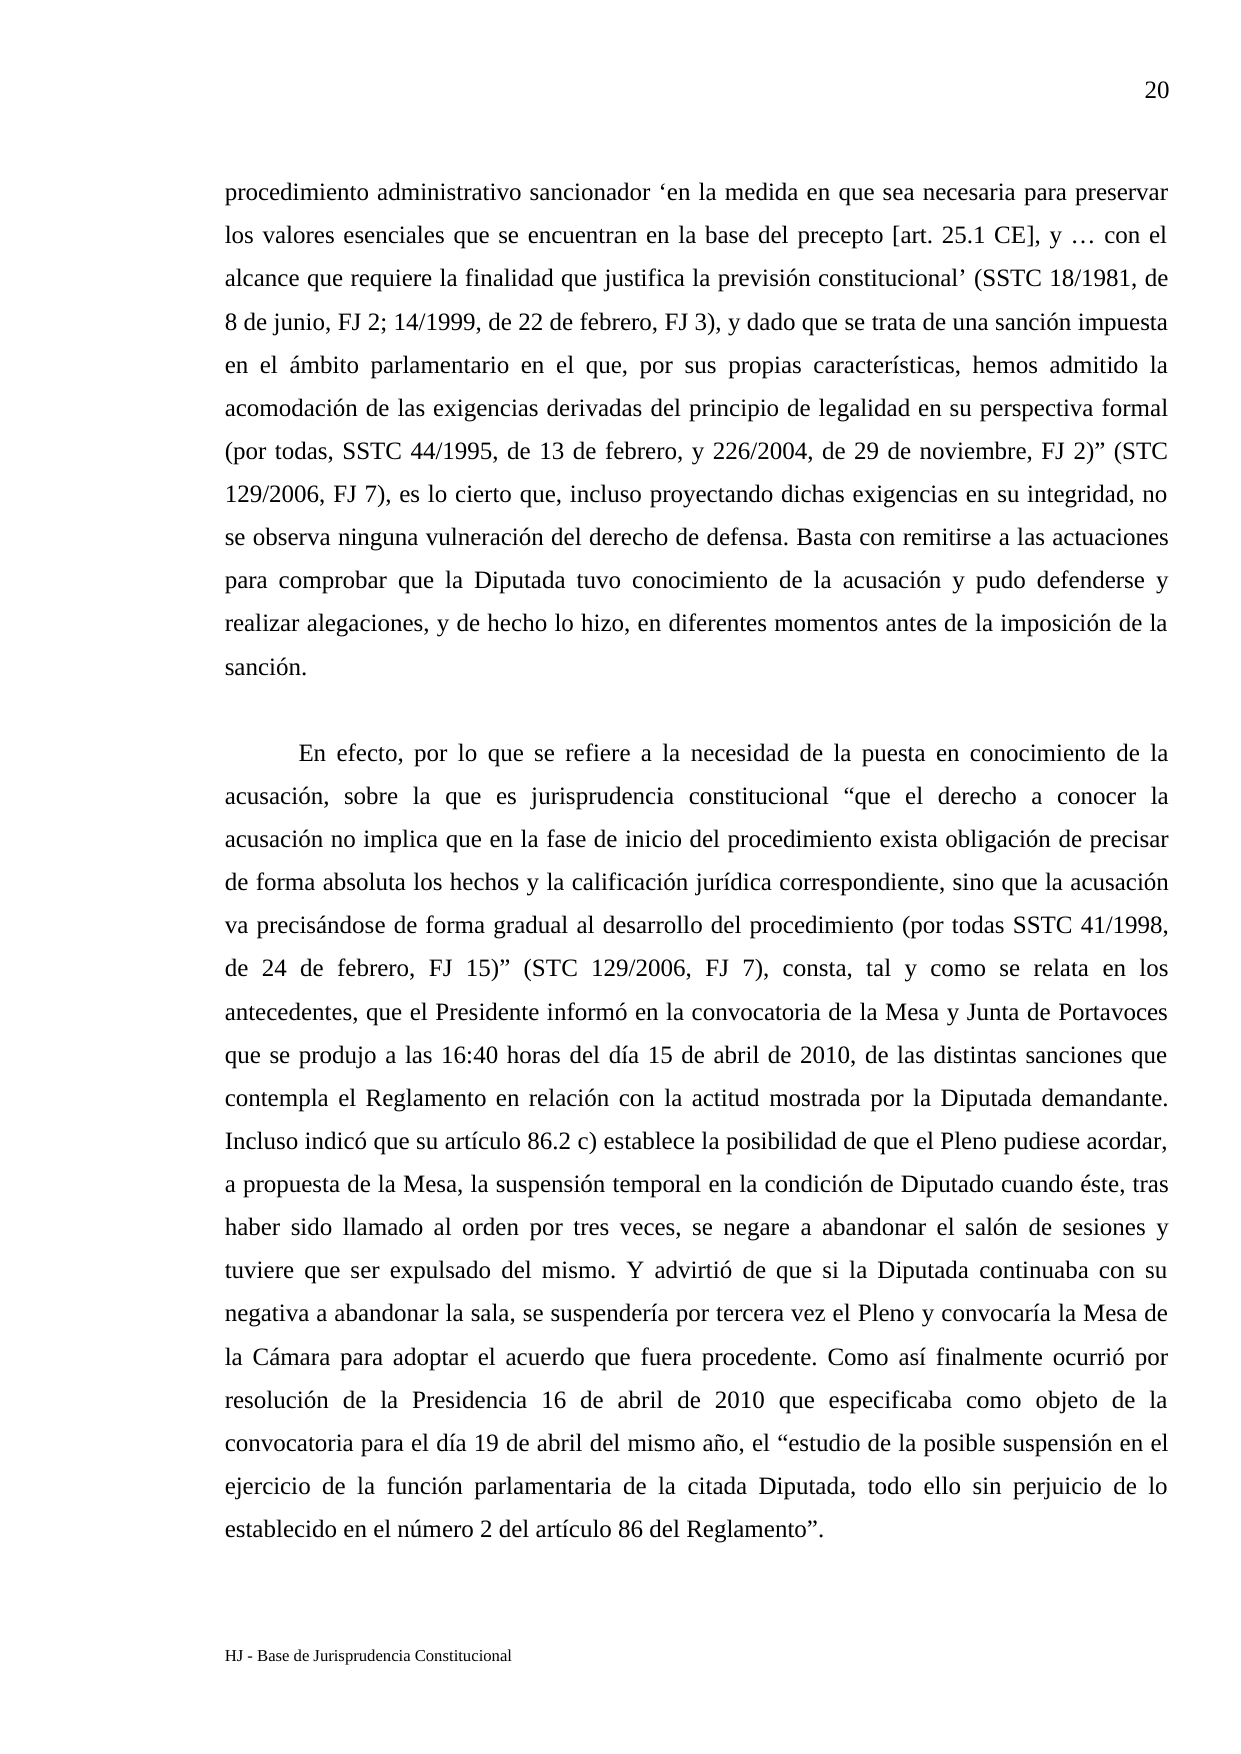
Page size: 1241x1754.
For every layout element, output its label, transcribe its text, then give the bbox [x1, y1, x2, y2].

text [224, 177, 1169, 680]
text En efecto, por lo que se refiere a la necesidad de la puesta en conocimiento de la acusación, sobre la que es jurisprudencia constitucional “que el derecho a conocer la acusación no implica que en la fase de inicio del procedimiento exista obligación de precisar de forma absoluta los hechos y la calificación jurídica correspondiente, sino que la acusación va precisándose de forma gradual al desarrollo del procedimiento (por todas SSTC 41/1998, de 24 de febrero, FJ 15)” (STC 129/2006, FJ 7), consta, tal y como se relata en los antecedentes, que el Presidente informó en la convocatoria de la Mesa y Junta de Portavoces que se produjo a las 16:40 horas del día 15 de abril de 2010, de las distintas sanciones que contempla el Reglamento en relación con la actitud mostrada por la Diputada demandante. Incluso indicó que su artículo 86.2 c) establece la posibilidad de que el Pleno pudiese acordar, a propuesta de la Mesa, la suspensión temporal en la condición de Diputado cuando éste, tras haber sido llamado al orden por tres veces, se negare a abandonar el salón de sesiones y tuviere que ser expulsado del mismo. Y advirtió de que si la Diputada continuaba con su negativa a abandonar la sala, se suspendería por tercera vez el Pleno y convocaría la Mesa de la Cámara para adoptar el acuerdo que fuera procedente. Como así finalmente ocurrió por resolución de la Presidencia 16 de abril de 2010 que especificaba como objeto de la convocatoria para el día 19 de abril del mismo año, el “estudio de la posible suspensión en el ejercicio de la función parlamentaria de la citada Diputada, todo ello sin perjuicio de lo establecido en el número 2 del artículo 86 del Reglamento”. [224, 738, 1169, 1543]
